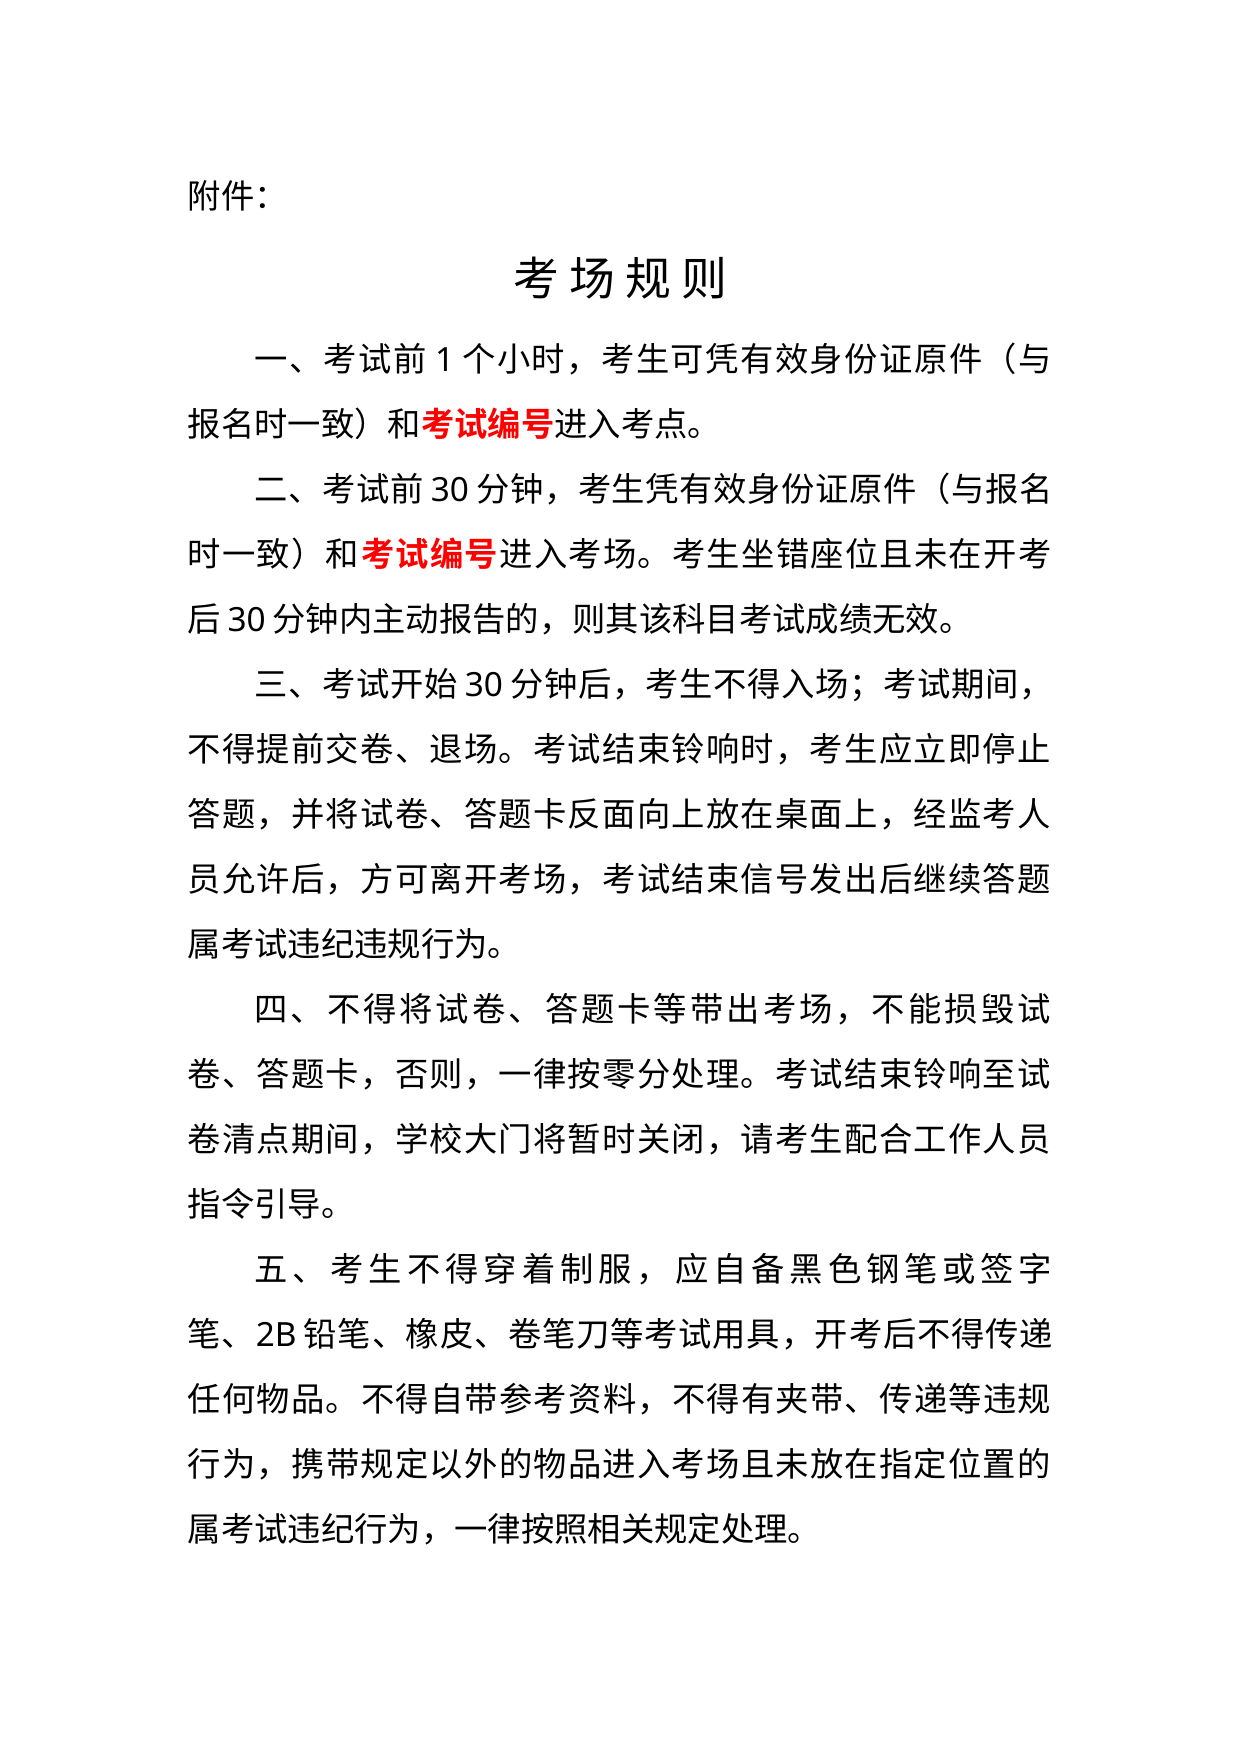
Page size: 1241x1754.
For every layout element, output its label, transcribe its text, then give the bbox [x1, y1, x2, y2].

text 考 场 规 则 [187, 227, 1053, 324]
text 二、考试前30分钟，考生凭有效身份证原件（与报名时一致）和考试编号进入考场。考生坐错座位且未在开考后30分钟内主动报告的，则其该科目考试成绩无效。 [187, 454, 1053, 649]
text 三、考试开始30分钟后，考生不得入场；考试期间，不得提前交卷、退场。考试结束铃响时，考生应立即停止答题，并将试卷、答题卡反面向上放在桌面上，经监考人员允许后，方可离开考场，考试结束信号发出后继续答题属考试违纪违规行为。 [187, 649, 1053, 974]
text 四、不得将试卷、答题卡等带出考场，不能损毁试卷、答题卡，否则，一律按零分处理。考试结束铃响至试卷清点期间，学校大门将暂时关闭，请考生配合工作人员指令引导。 [187, 974, 1053, 1234]
text 一、考试前1个小时，考生可凭有效身份证原件（与报名时一致）和考试编号进入考点。 [187, 324, 1053, 454]
text 五、考生不得穿着制服，应自备黑色钢笔或签字笔、2B铅笔、橡皮、卷笔刀等考试用具，开考后不得传递任何物品。不得自带参考资料，不得有夹带、传递等违规行为，携带规定以外的物品进入考场且未放在指定位置的属考试违纪行为，一律按照相关规定处理。 [187, 1234, 1053, 1559]
text 附件： [187, 162, 1053, 227]
